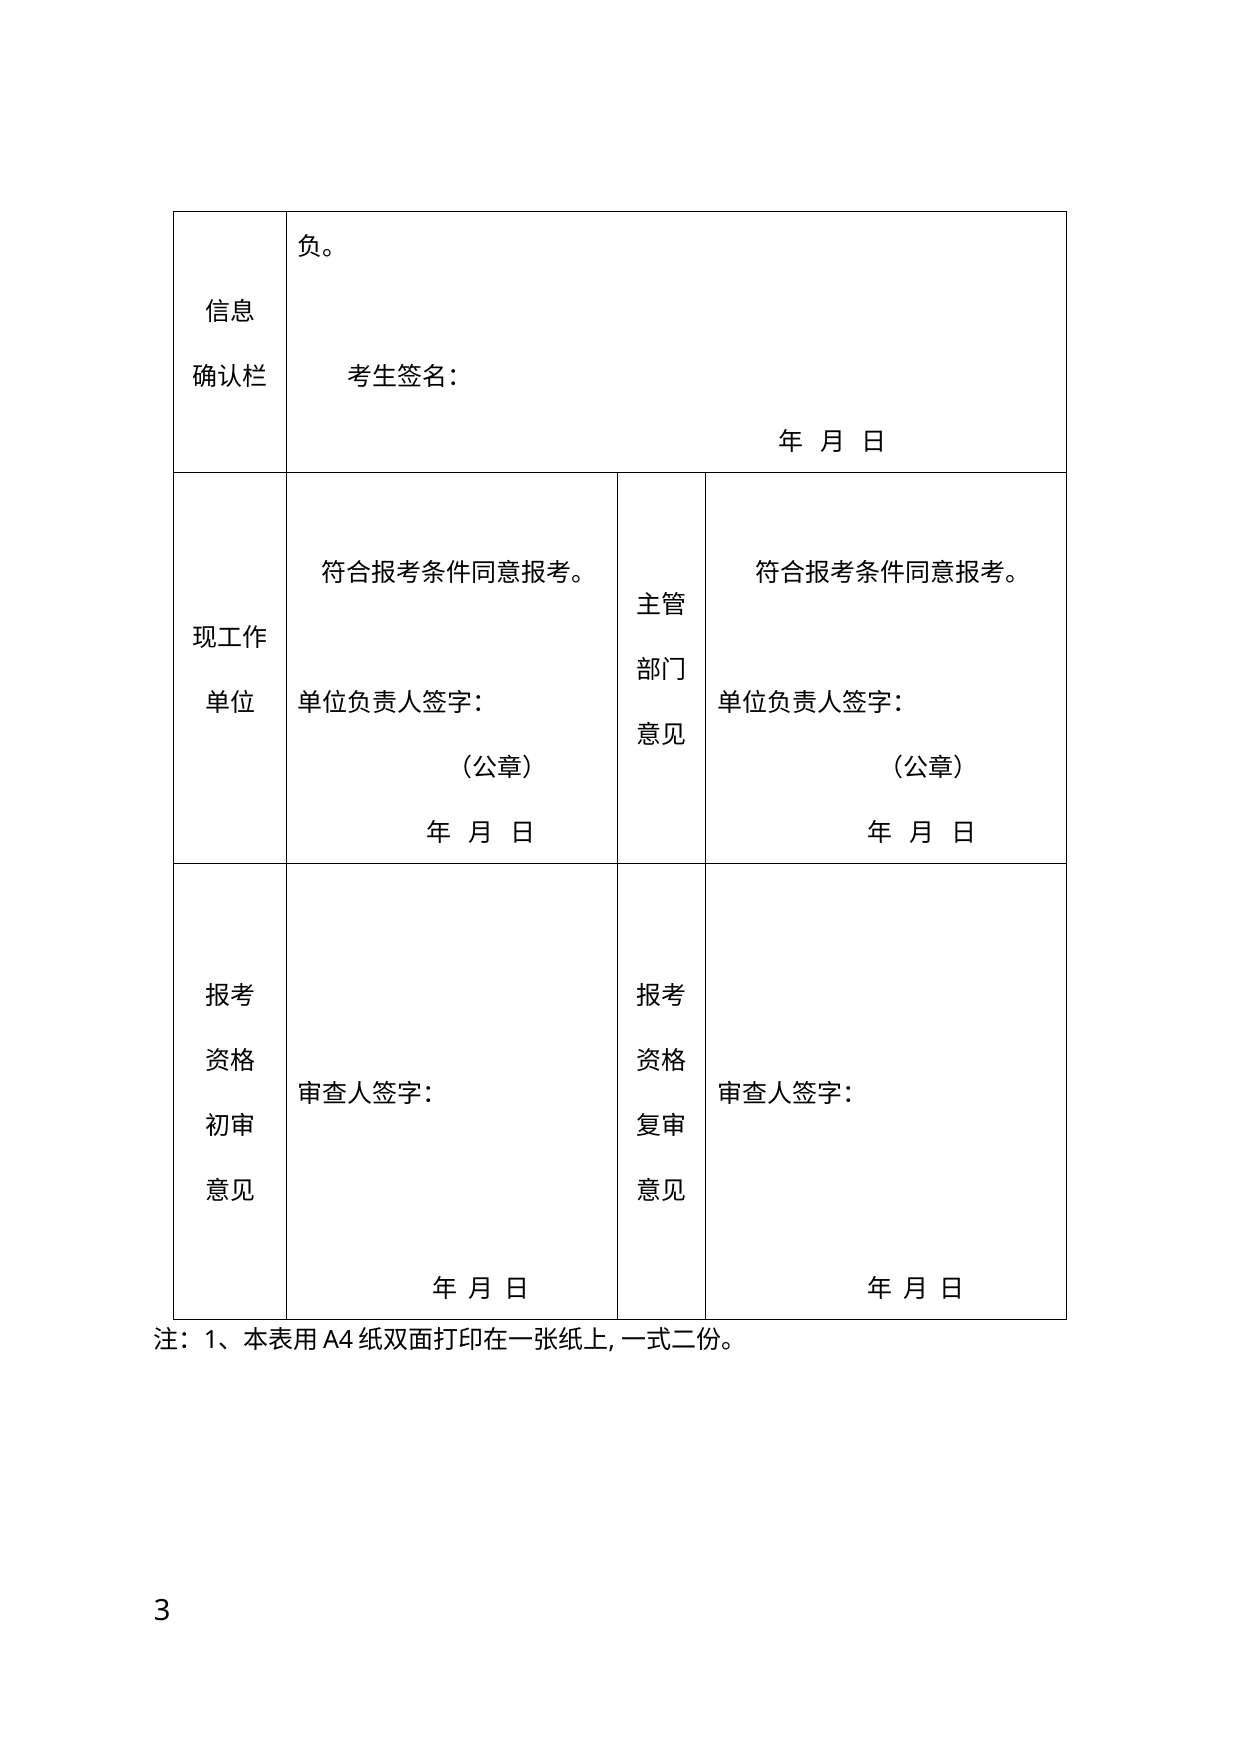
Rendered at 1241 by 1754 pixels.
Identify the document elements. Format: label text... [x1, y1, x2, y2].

table_cell 符合报考条件同意报考。 单位负责人签字： （公章） 年 月 日 [706, 473, 1066, 863]
text 注：1、本表用A4纸双面打印在一张纸上, 一式二份。 [153, 1320, 1087, 1356]
table_cell 报名 信息 确认栏 [174, 212, 286, 472]
table_cell 审查人签字： 年 月 日 [706, 864, 1066, 1319]
table_cell 报考 资格 复审 意见 [618, 864, 705, 1319]
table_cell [287, 212, 1066, 472]
table_cell 主管 部门 意见 [618, 473, 705, 863]
table_cell 报考 资格 初审 意见 [174, 864, 286, 1319]
table_cell 符合报考条件同意报考。 单位负责人签字： （公章） 年 月 日 [287, 473, 617, 863]
table_cell 审查人签字： 年 月 日 [287, 864, 617, 1319]
table_cell 现工作单位 [174, 473, 286, 863]
